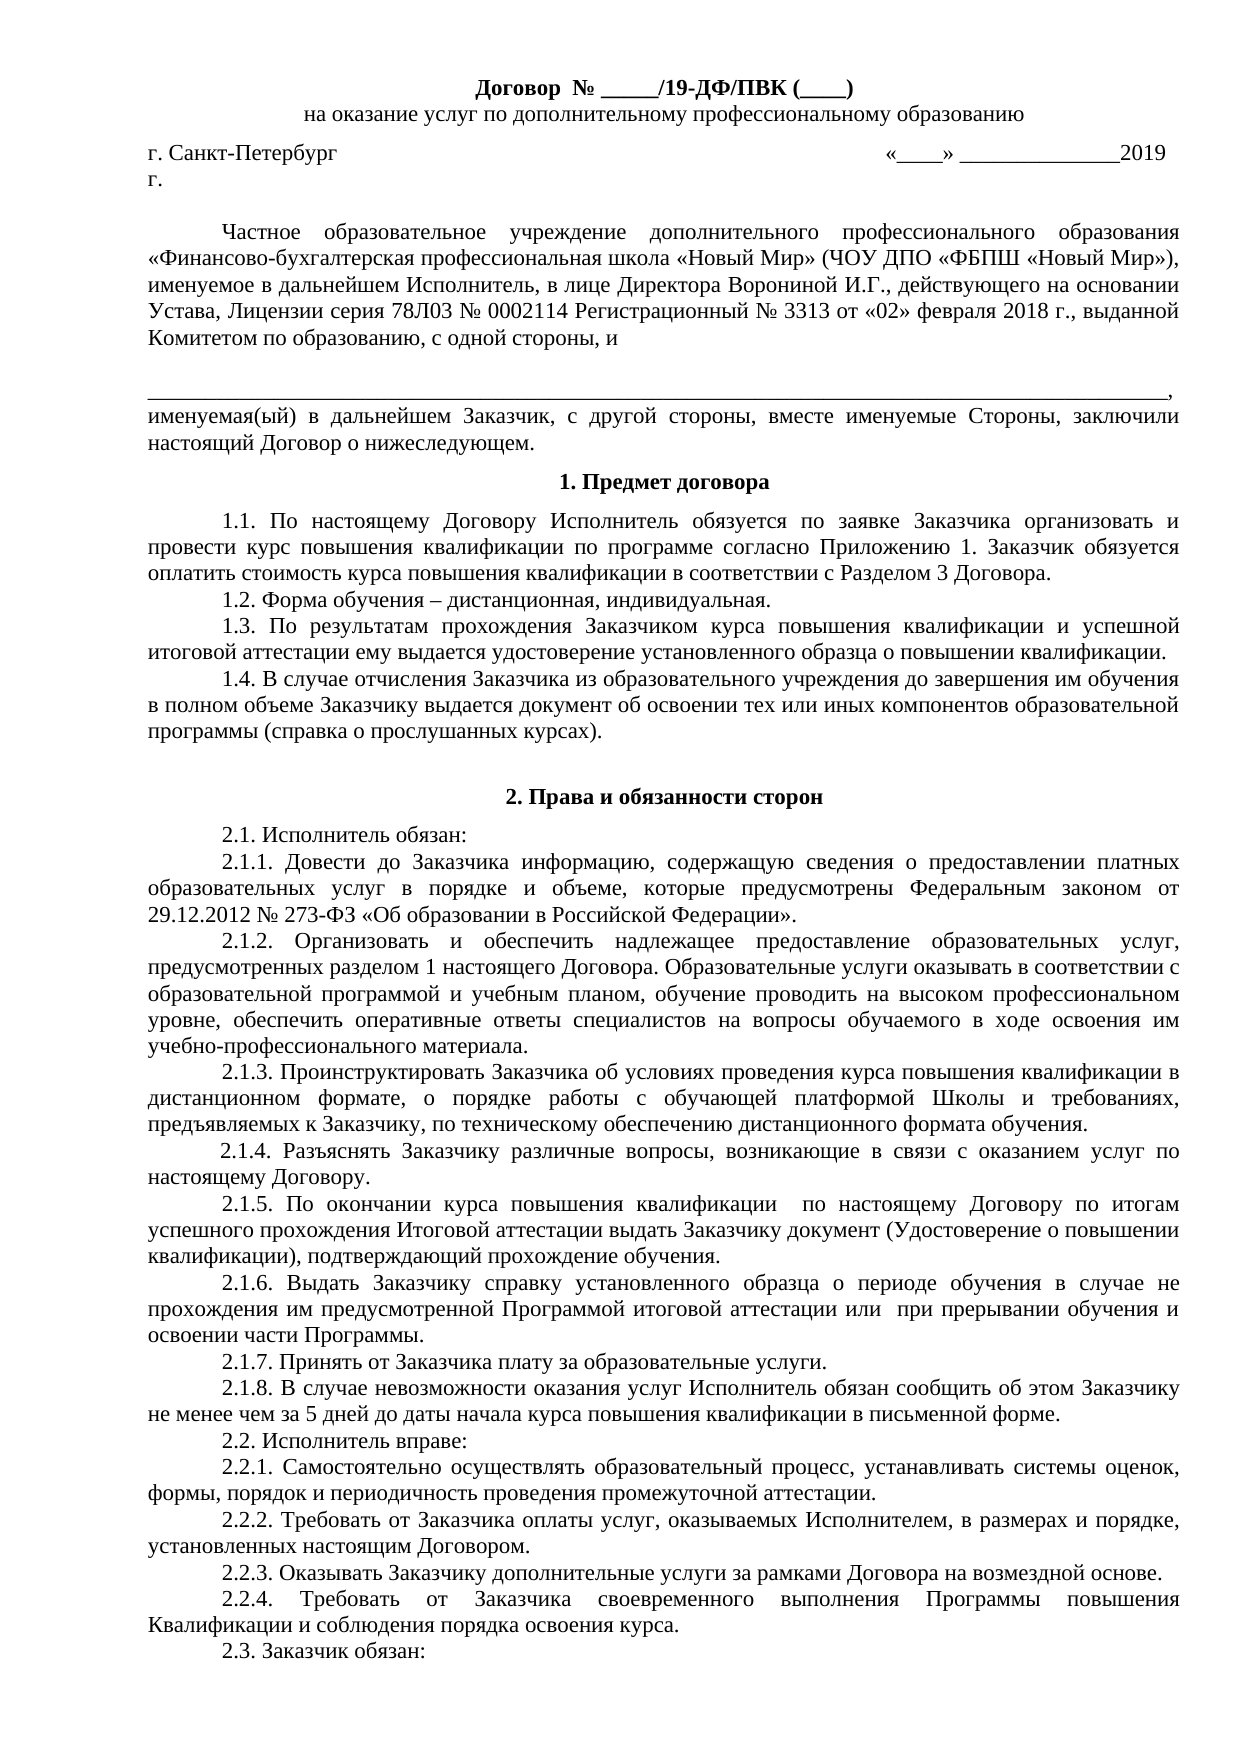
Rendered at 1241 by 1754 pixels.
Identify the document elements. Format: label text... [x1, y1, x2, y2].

text 2.2.1. Самостоятельно осуществлять образовательный процесс, устанавливать системы оценок, формы, порядок и периодичность проведения промежуточной аттестации. [148, 1453, 1181, 1506]
text 2.1.7. Принять от Заказчика плату за образовательные услуги. [148, 1348, 1181, 1374]
text 2.2.2. Требовать от Заказчика оплаты услуг, оказываемых Исполнителем, в размерах и порядке, установленных настоящим Договором. [148, 1506, 1181, 1558]
text 2.1.8. В случае невозможности оказания услуг Исполнитель обязан сообщить об этом Заказчику не менее чем за 5 дней до даты начала курса повышения квалификации в письменной форме. [148, 1374, 1181, 1427]
text 2.1.3. Проинструктировать Заказчика об условиях проведения курса повышения квалификации в дистанционном формате, о порядке работы с обучающей платформой Школы и требованиях, предъявляемых к Заказчику, по техническому обеспечению дистанционного формата обучения. [148, 1059, 1181, 1137]
text 2.1.2. Организовать и обеспечить надлежащее предоставление образовательных услуг, предусмотренных разделом 1 настоящего Договора. Образовательные услуги оказывать в соответствии с образовательной программой и учебным планом, обучение проводить на высоком профессиональном уровне, обеспечить оперативные ответы специалистов на вопросы обучаемого в ходе освоения им учебно-профессионального материала. [148, 927, 1181, 1059]
text 2.1.6. Выдать Заказчику справку установленного образца о периоде обучения в случае не прохождения им предусмотренной Программой итоговой аттестации или при прерывании обучения и освоении части Программы. [148, 1269, 1181, 1348]
text 1. Предмет договора [148, 468, 1181, 494]
text Частное образовательное учреждение дополнительного профессионального образования «Финансово-бухгалтерская профессиональная школа «Новый Мир» (ЧОУ ДПО «ФБПШ «Новый Мир»), именуемое в дальнейшем Исполнитель, в лице Директора Ворониной И.Г., действующего на основании Устава, Лицензии серия 78Л03 № 0002114 Регистрационный № 3313 от «02» февраля 2018 г., выданной Комитетом по образованию, с одной стороны, и [148, 218, 1181, 350]
text 2.2. Исполнитель вправе: [148, 1427, 1181, 1453]
text 1.2. Форма обучения – дистанционная, индивидуальная. [148, 586, 1181, 612]
text 1.1. По настоящему Договору Исполнитель обязуется по заявке Заказчика организовать и провести курс повышения квалификации по программе согласно Приложению 1. Заказчик обязуется оплатить стоимость курса повышения квалификации в соответствии с Разделом 3 Договора. [148, 507, 1181, 586]
text 2.1.1. Довести до Заказчика информацию, содержащую сведения о предоставлении платных образовательных услуг в порядке и объеме, которые предусмотрены Федеральным законом от 29.12.2012 № 273-ФЗ «Об образовании в Российской Федерации». [148, 848, 1181, 927]
text 2.2.4. Требовать от Заказчика своевременного выполнения Программы повышения Квалификации и соблюдения порядка освоения курса. [148, 1585, 1181, 1638]
text _________________________________________________________________________________________, именуемая(ый) в дальнейшем Заказчик, с другой стороны, вместе именуемые Стороны, заключили настоящий Договор о нижеследующем. [148, 376, 1181, 455]
text 1.3. По результатам прохождения Заказчиком курса повышения квалификации и успешной итоговой аттестации ему выдается удостоверение установленного образца о повышении квалификации. [148, 612, 1181, 665]
text 2.1. Исполнитель обязан: [148, 822, 1181, 848]
text 2.1.4. Разъяснять Заказчику различные вопросы, возникающие в связи с оказанием услуг по настоящему Договору. [148, 1137, 1181, 1189]
text 2. Права и обязанности сторон [148, 783, 1181, 809]
text на оказание услуг по дополнительному профессиональному образованию [148, 100, 1181, 127]
text 2.2.3. Оказывать Заказчику дополнительные услуги за рамками Договора на возмездной основе. [148, 1558, 1181, 1585]
text 2.3. Заказчик обязан: [148, 1638, 1181, 1664]
text Договор № _____/19-ДФ/ПВК (____) [148, 74, 1181, 100]
text 2.1.5. По окончании курса повышения квалификации по настоящему Договору по итогам успешного прохождения Итоговой аттестации выдать Заказчику документ (Удостоверение о повышении квалификации), подтверждающий прохождение обучения. [148, 1189, 1181, 1269]
text г. Санкт-Петербург «____» ______________2019 г. [148, 139, 1181, 192]
text 1.4. В случае отчисления Заказчика из образовательного учреждения до завершения им обучения в полном объеме Заказчику выдается документ об освоении тех или иных компонентов образовательной программы (справка о прослушанных курсах). [148, 665, 1181, 744]
